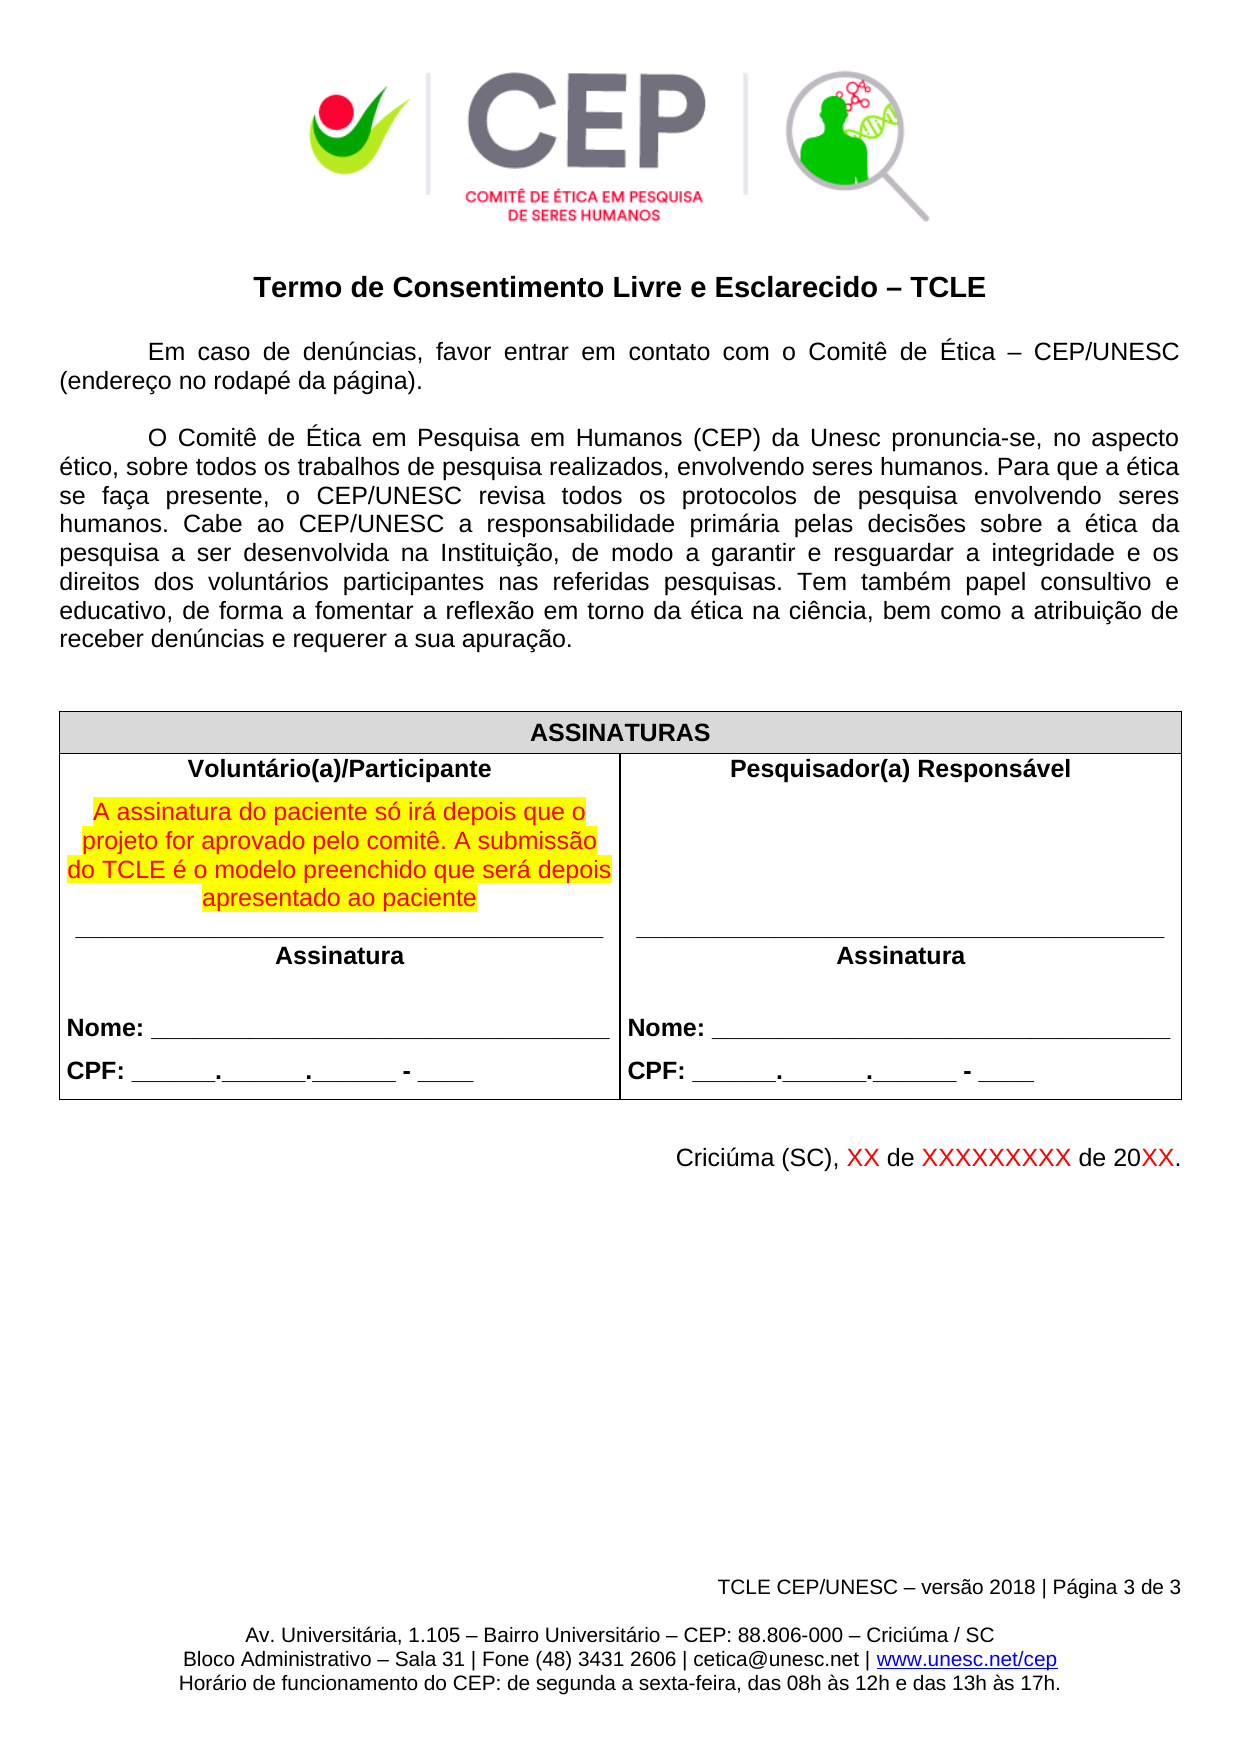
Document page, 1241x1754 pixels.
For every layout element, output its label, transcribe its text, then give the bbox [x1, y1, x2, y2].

text Criciúma (SC), XX de XXXXXXXXX de 20XX. [59, 1143, 1181, 1172]
picture [298, 61, 942, 234]
text O Comitê de Ética em Pesquisa em Humanos (CEP) da Unesc pronuncia-se, no aspecto ético, sobre todos os trabalhos de pesquisa realizados, envolvendo seres humanos. Para que a ética se faça presente, o CEP/UNESC revisa todos os protocolos de pesquisa envolvendo seres humanos. Cabe ao CEP/UNESC a responsabilidade primária pelas decisões sobre a ética da pesquisa a ser desenvolvida na Instituição, de modo a garantir e resguardar a integridade e os direitos dos voluntários participantes nas referidas pesquisas. Tem também papel consultivo e educativo, de forma a fomentar a reflexão em torno da ética na ciência, bem como a atribuição de receber denúncias e requerer a sua apuração. [59, 423, 1181, 653]
table_cell Voluntário(a)/Participante A assinatura do paciente só irá depois que o projeto for aprovado pelo comitê. A submissão do TCLE é o modelo preenchido que será depois apresentado ao paciente ______________________________________ Assinatura Nome: _________________________________ CPF: ______.______.______ - ____ [60, 754, 619, 1099]
table_header ASSINATURAS [60, 712, 1181, 753]
text Em caso de denúncias, favor entrar em contato com o Comitê de Ética – CEP/UNESC (endereço no rodapé da página). [59, 337, 1181, 394]
table_cell Pesquisador(a) Responsável ______________________________________ Assinatura Nome: _________________________________ CPF: ______.______.______ - ____ [621, 754, 1181, 1099]
